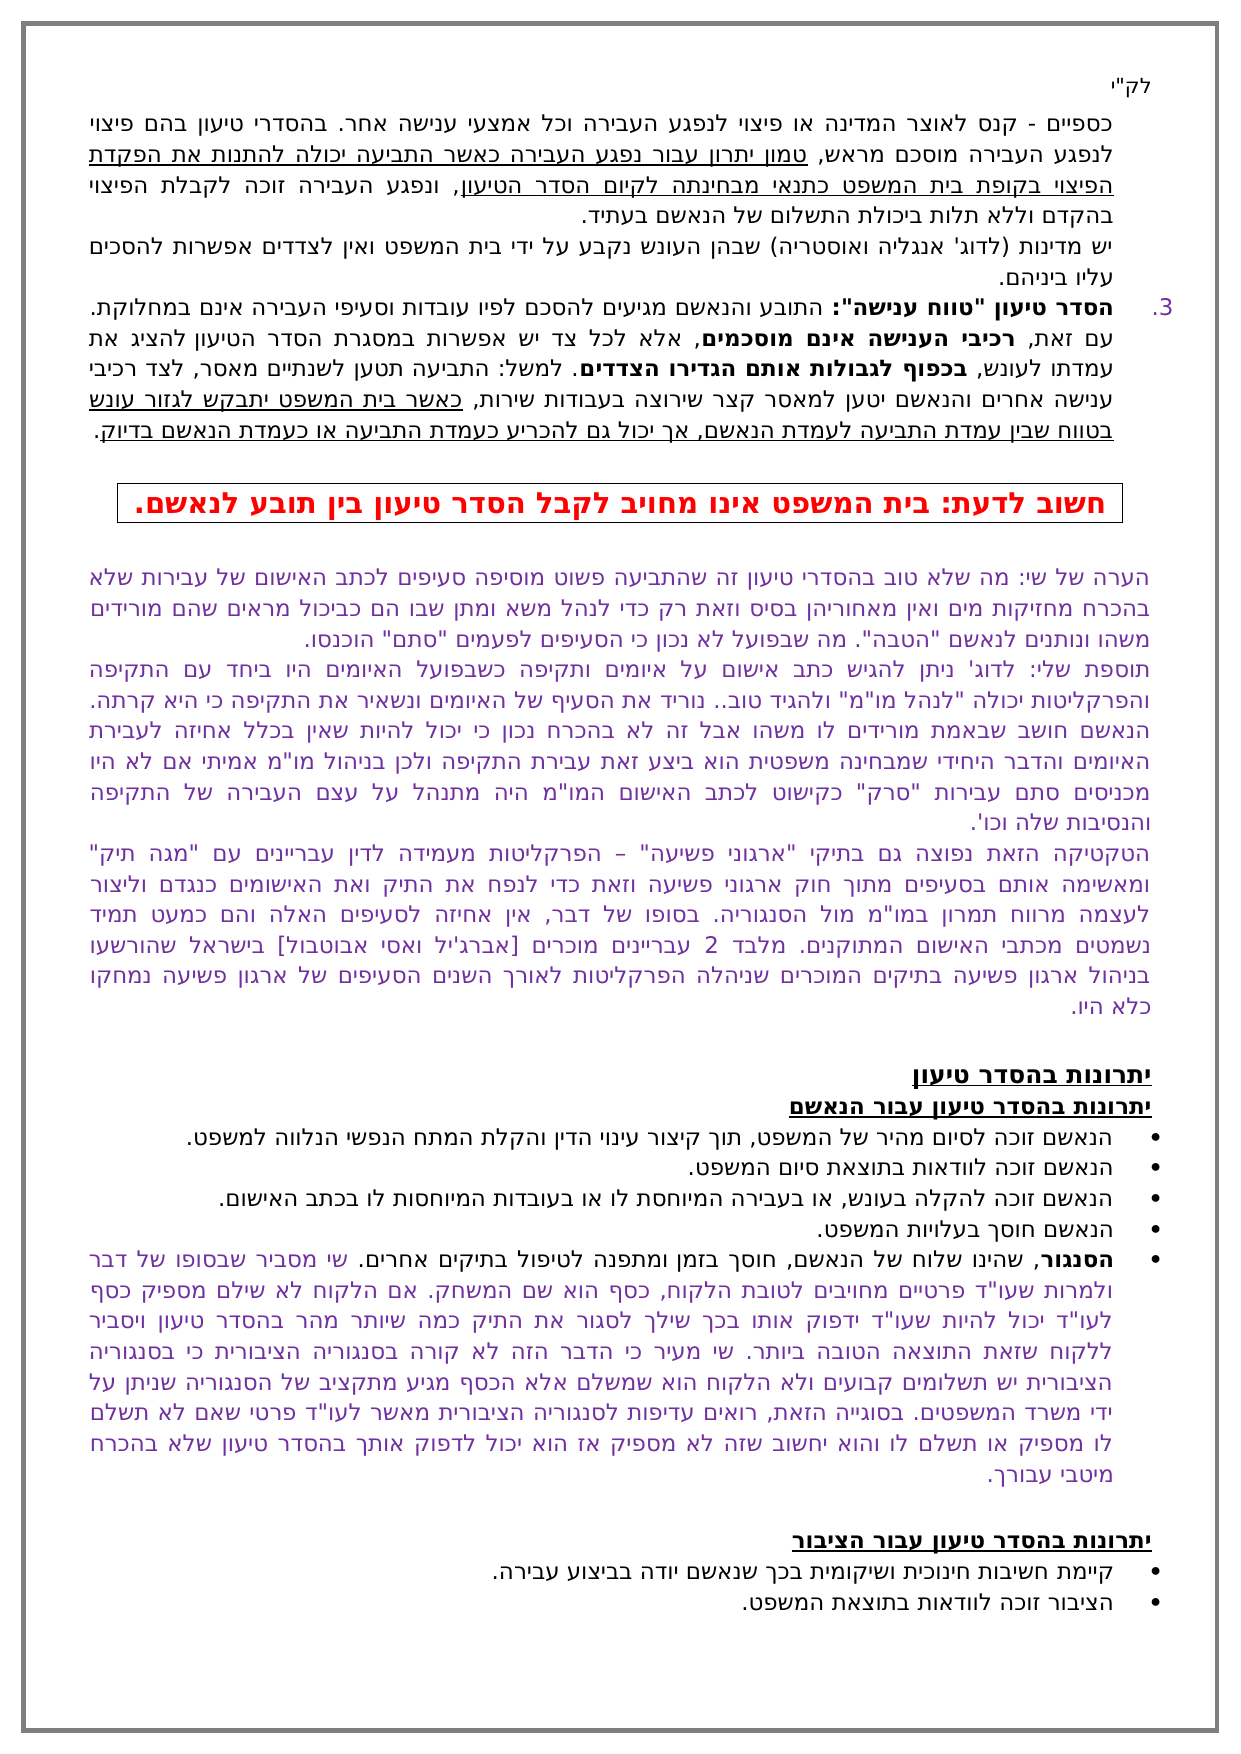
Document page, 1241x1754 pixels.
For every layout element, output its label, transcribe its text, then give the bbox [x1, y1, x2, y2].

list יש מדינות (לדוג' אנגליה ואוסטריה) שבהן העונש נקבע על ידי בית המשפט ואין לצדדים אפשרות להסכים עליו ביניהם. [89, 233, 1114, 290]
text הטקטיקה הזאת נפוצה גם בתיקי "ארגוני פשיעה" – הפרקליטות מעמידה לדין עבריינים עם "מגה תיק" ומאשימה אותם בסעיפים מתוך חוק ארגוני פשיעה וזאת כדי לנפח את התיק ואת האישומים כנגדם וליצור לעצמה מרווח תמרון במו"מ מול הסנגוריה. בסופו של דבר, אין אחיזה לסעיפים האלה והם כמעט תמיד נשמטים מכתבי האישום המתוקנים. מלבד 2 עבריינים מוכרים [אברג'יל ואסי אבוטבול] בישראל שהורשעו בניהול ארגון פשיעה בתיקים המוכרים שניהלה הפרקליטות לאורך השנים הסעיפים של ארגון פשיעה נמחקו כלא היו. [89, 840, 1152, 1020]
text הערה של שי: מה שלא טוב בהסדרי טיעון זה שהתביעה פשוט מוסיפה סעיפים לכתב האישום של עבירות שלא בהכרח מחזיקות מים ואין מאחוריהן בסיס וזאת רק כדי לנהל משא ומתן שבו הם כביכול מראים שהם מורידים משהו ונותנים לנאשם "הטבה". מה שבפועל לא נכון כי הסעיפים לפעמים "סתם" הוכנסו. [89, 564, 1152, 652]
list הציבור זוכה לוודאות בתוצאת המשפט. [89, 1589, 1152, 1615]
text תוספת שלי: לדוג' ניתן להגיש כתב אישום על איומים ותקיפה כשבפועל האיומים היו ביחד עם התקיפה והפרקליטות יכולה "לנהל מו"מ" ולהגיד טוב.. נוריד את הסעיף של האיומים ונשאיר את התקיפה כי היא קרתה. הנאשם חושב שבאמת מורידים לו משהו אבל זה לא בהכרח נכון כי יכול להיות שאין בכלל אחיזה לעבירת האיומים והדבר היחידי שמבחינה משפטית הוא ביצע זאת עבירת התקיפה ולכן בניהול מו"מ אמיתי אם לא היו מכניסים סתם עבירות "סרק" כקישוט לכתב האישום המו"מ היה מתנהל על עצם העבירה של התקיפה והנסיבות שלה וכו'. [89, 656, 1152, 836]
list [89, 111, 1152, 229]
list קיימת חשיבות חינוכית ושיקומית בכך שנאשם יודה בביצוע עבירה. [89, 1558, 1152, 1585]
text יתרונות בהסדר טיעון עבור הנאשם [89, 1093, 1152, 1120]
list הנאשם זוכה להקלה בעונש, או בעבירה המיוחסת לו או בעובדות המיוחסות לו בכתב האישום. [89, 1185, 1152, 1212]
list הנאשם זוכה לוודאות בתוצאת סיום המשפט. [89, 1154, 1152, 1181]
list הנאשם זוכה לסיום מהיר של המשפט, תוך קיצור עינוי הדין והקלת המתח הנפשי הנלווה למשפט. [89, 1124, 1152, 1151]
subtitle יתרונות בהסדר טיעון [89, 1060, 1152, 1089]
text יתרונות בהסדר טיעון עבור הציבור [89, 1527, 1152, 1554]
text חשוב לדעת: בית המשפט אינו מחויב לקבל הסדר טיעון בין תובע לנאשם. [118, 484, 1122, 522]
list הסדר טיעון "טווח ענישה": התובע והנאשם מגיעים להסכם לפיו עובדות וסעיפי העבירה אינם במחלוקת. עם זאת, רכיבי הענישה אינם מוסכמים, אלא לכל צד יש אפשרות במסגרת הסדר הטיעון להציג את עמדתו לעונש, בכפוף לגבולות אותם הגדירו הצדדים. למשל: התביעה תטען לשנתיים מאסר, לצד רכיבי ענישה אחרים והנאשם יטען למאסר קצר שירוצה בעבודות שירות, כאשר בית המשפט יתבקש לגזור עונש בטווח שבין עמדת התביעה לעמדת הנאשם, אך יכול גם להכריע כעמדת התביעה או כעמדת הנאשם בדיוק. [89, 294, 1152, 443]
list הנאשם חוסך בעלויות המשפט. [89, 1216, 1152, 1242]
list הסנגור, שהינו שלוח של הנאשם, חוסך בזמן ומתפנה לטיפול בתיקים אחרים. שי מסביר שבסופו של דבר ולמרות שעו"ד פרטיים מחויבים לטובת הלקוח, כסף הוא שם המשחק. אם הלקוח לא שילם מספיק כסף לעו"ד יכול להיות שעו"ד ידפוק אותו בכך שילך לסגור את התיק כמה שיותר מהר בהסדר טיעון ויסביר ללקוח שזאת התוצאה הטובה ביותר. שי מעיר כי הדבר הזה לא קורה בסנגוריה הציבורית כי בסנגוריה הציבורית יש תשלומים קבועים ולא הלקוח הוא שמשלם אלא הכסף מגיע מתקציב של הסנגוריה שניתן על ידי משרד המשפטים. בסוגייה הזאת, רואים עדיפות לסנגוריה הציבורית מאשר לעו"ד פרטי שאם לא תשלם לו מספיק או תשלם לו והוא יחשוב שזה לא מספיק אז הוא יכול לדפוק אותך בהסדר טיעון שלא בהכרח מיטבי עבורך. [89, 1246, 1152, 1487]
